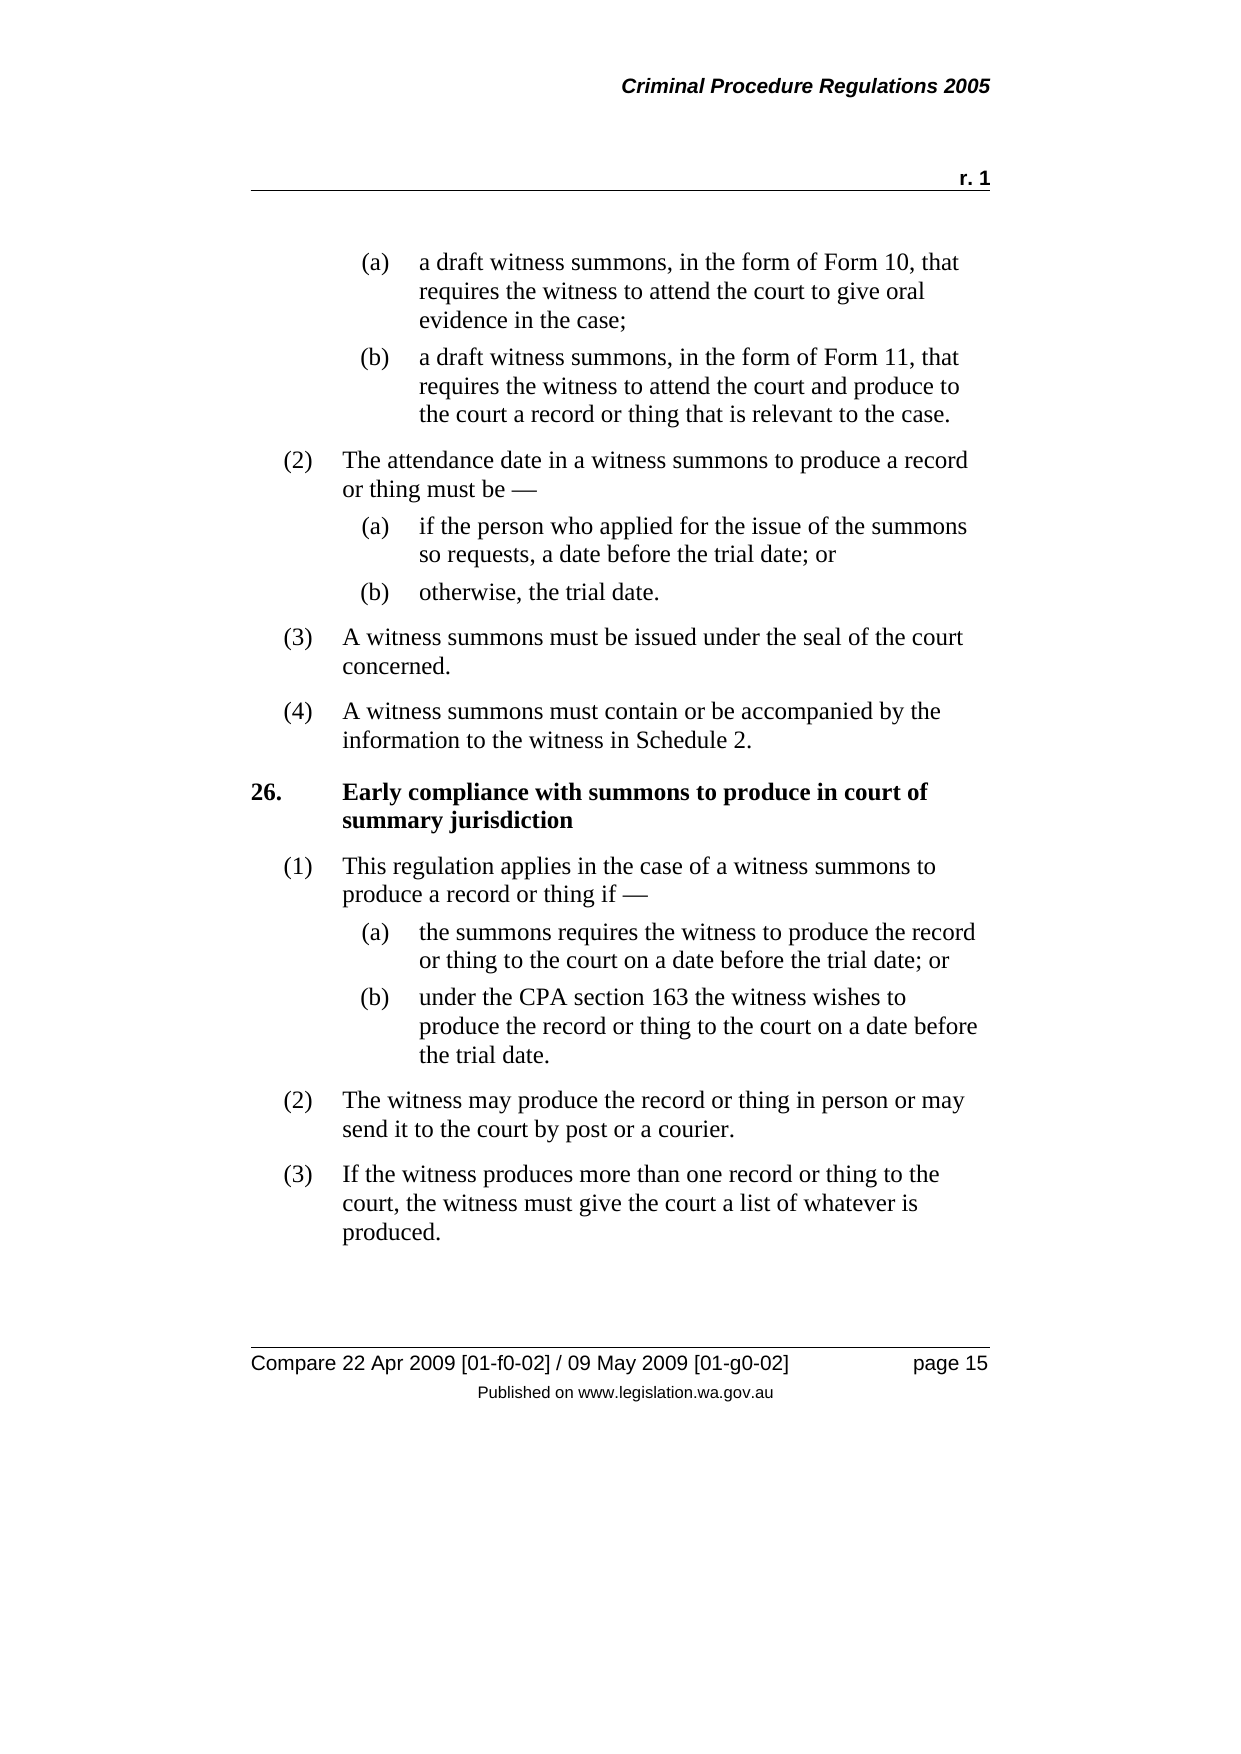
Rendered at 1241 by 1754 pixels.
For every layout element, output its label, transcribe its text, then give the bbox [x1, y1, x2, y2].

text (b) otherwise, the trial date. [251, 577, 990, 605]
text (4) A witness summons must contain or be accompanied by the information to the witness in Schedule 2. [251, 696, 990, 754]
text (b) under the CPA section 163 the witness wishes to produce the record or thing to the court on a date before the trial date. [251, 982, 990, 1069]
text (2) The attendance date in a witness summons to produce a record or thing must be — [251, 445, 990, 502]
text (1) This regulation applies in the case of a witness summons to produce a record or thing if — [251, 851, 990, 908]
text (a) the summons requires the witness to produce the record or thing to the court on a date before the trial date; or [251, 917, 990, 974]
text (3) A witness summons must be issued under the seal of the court concerned. [251, 622, 990, 679]
text (a) a draft witness summons, in the form of Form 10, that requires the witness to attend the court to give oral evidence in the case; [251, 247, 990, 334]
text (3) If the witness produces more than one record or thing to the court, the witness must give the court a list of whatever is produced. [251, 1159, 990, 1246]
text (a) if the person who applied for the issue of the summons so requests, a date before the trial date; or [251, 511, 990, 568]
subtitle 26. Early compliance with summons to produce in court of summary jurisdiction [251, 777, 990, 834]
text (b) a draft witness summons, in the form of Form 11, that requires the witness to attend the court and produce to the court a record or thing that is relevant to the case. [251, 342, 990, 428]
text (2) The witness may produce the record or thing in person or may send it to the court by post or a courier. [251, 1085, 990, 1143]
